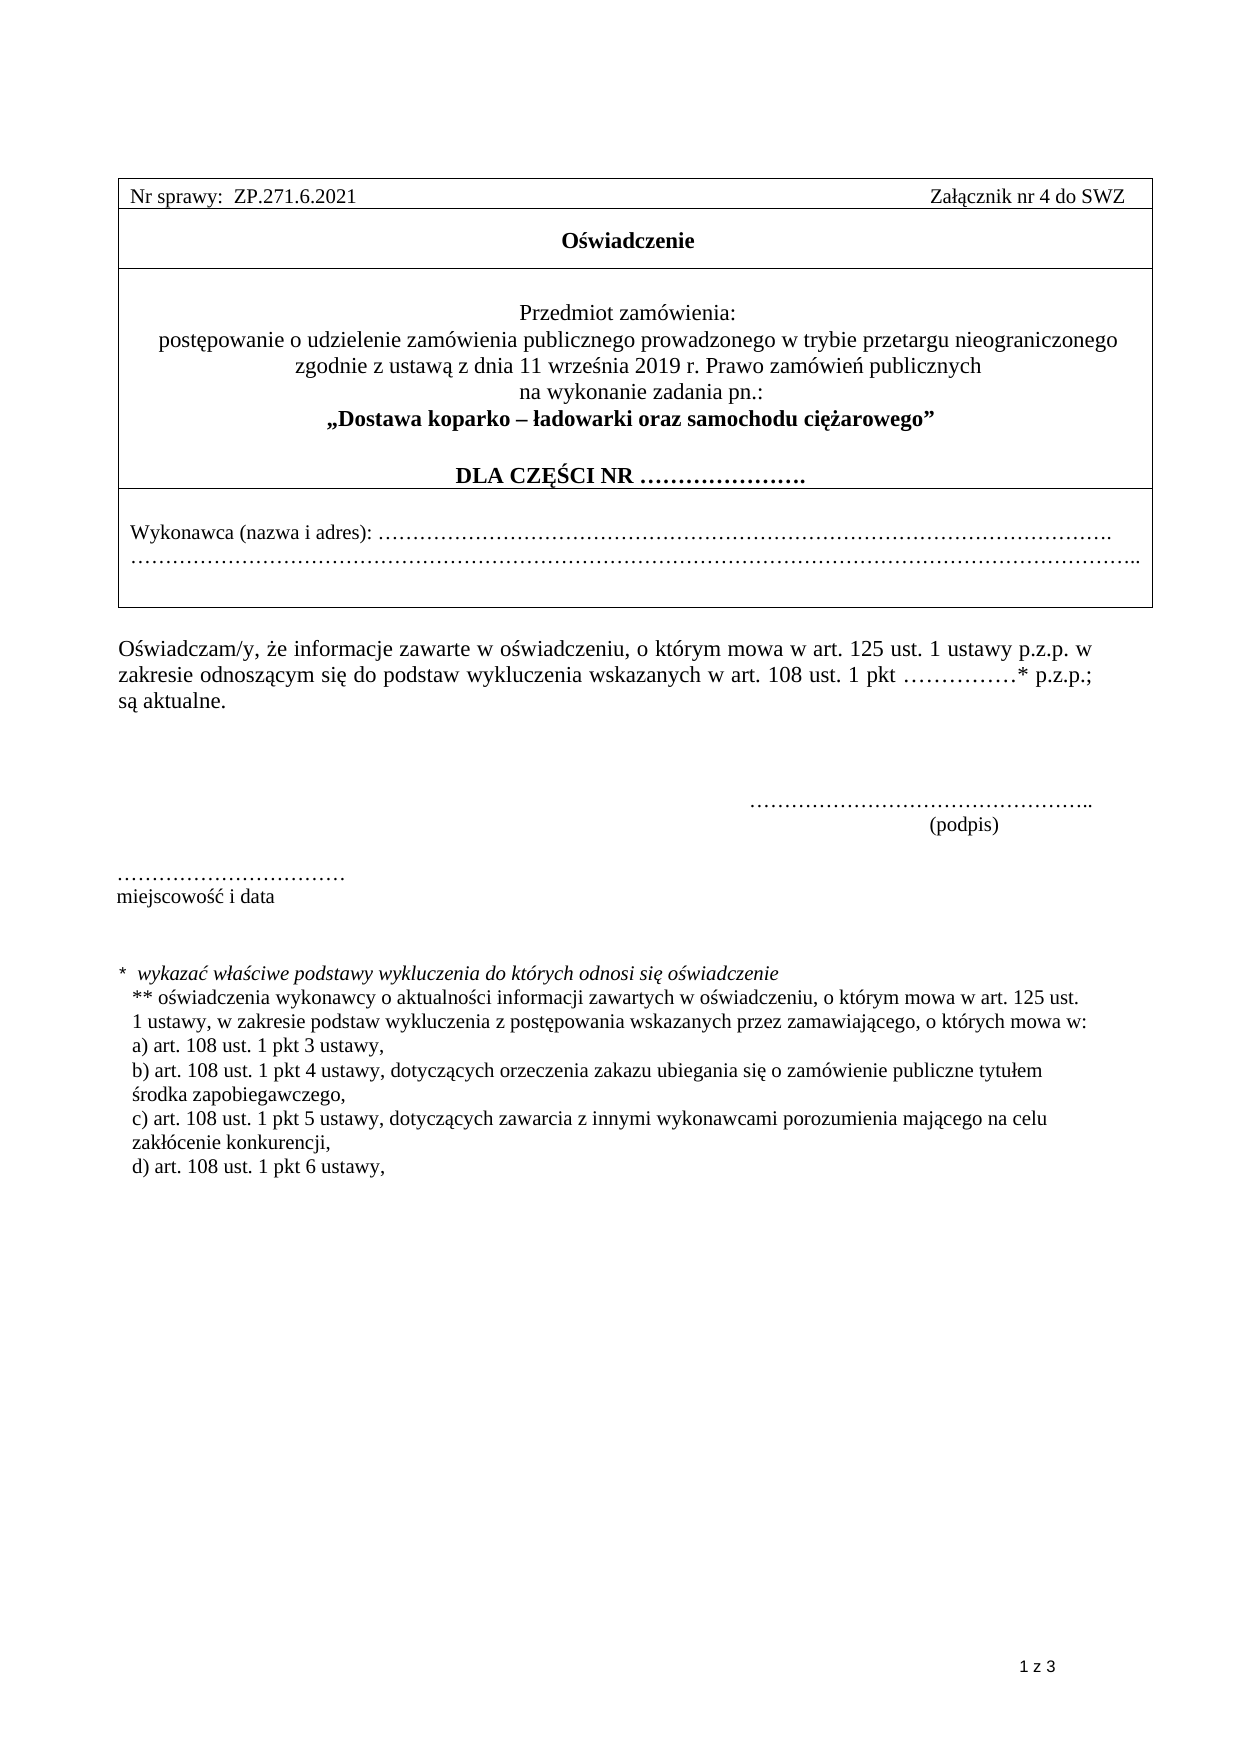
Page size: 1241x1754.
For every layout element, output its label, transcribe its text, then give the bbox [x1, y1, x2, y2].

text a) art. 108 ust. 1 pkt 3 ustawy, [132, 1033, 1092, 1057]
list wykazać właściwe podstawy wykluczenia do których odnosi się oświadczenie [118, 961, 1092, 985]
text ** oświadczenia wykonawcy o aktualności informacji zawartych w oświadczeniu, o którym mowa w art. 125 ust. 1 ustawy, w zakresie podstaw wykluczenia z postępowania wskazanych przez zamawiającego, o których mowa w: [132, 985, 1092, 1033]
text …………………………… [116, 860, 1092, 884]
text ………………………………………….. [117, 788, 1092, 812]
text d) art. 108 ust. 1 pkt 6 ustawy, [132, 1154, 1092, 1178]
table_cell Wykonawca (nazwa i adres): ……………………………………………………………………………………………. ……………………………………………………………………………………………………………………………….. [119, 489, 1152, 607]
text Oświadczam/y, że informacje zawarte w oświadczeniu, o którym mowa w art. 125 ust. 1 ustawy p.z.p. w zakresie odnoszącym się do podstaw wykluczenia wskazanych w art. 108 ust. 1 pkt ……………* p.z.p.; są aktualne. [118, 635, 1093, 714]
table_cell Oświadczenie [119, 209, 1152, 268]
text miejscowość i data [116, 884, 1092, 908]
text b) art. 108 ust. 1 pkt 4 ustawy, dotyczących orzeczenia zakazu ubiegania się o zamówienie publiczne tytułem środka zapobiegawczego, [132, 1057, 1092, 1106]
text c) art. 108 ust. 1 pkt 5 ustawy, dotyczących zawarcia z innymi wykonawcami porozumienia mającego na celu zakłócenie konkurencji, [132, 1106, 1092, 1154]
table_header Nr sprawy: ZP.271.6.2021 Załącznik nr 4 do SWZ [119, 179, 1152, 208]
text (podpis) [118, 812, 1092, 836]
table_cell Przedmiot zamówienia: postępowanie o udzielenie zamówienia publicznego prowadzonego w trybie przetargu nieograniczonego zgodnie z ustawą z dnia 11 września 2019 r. Prawo zamówień publicznych na wykonanie zadania pn.: „Dostawa koparko – ładowarki oraz samochodu ciężarowego” DLA CZĘŚCI NR …………………. [119, 269, 1152, 488]
